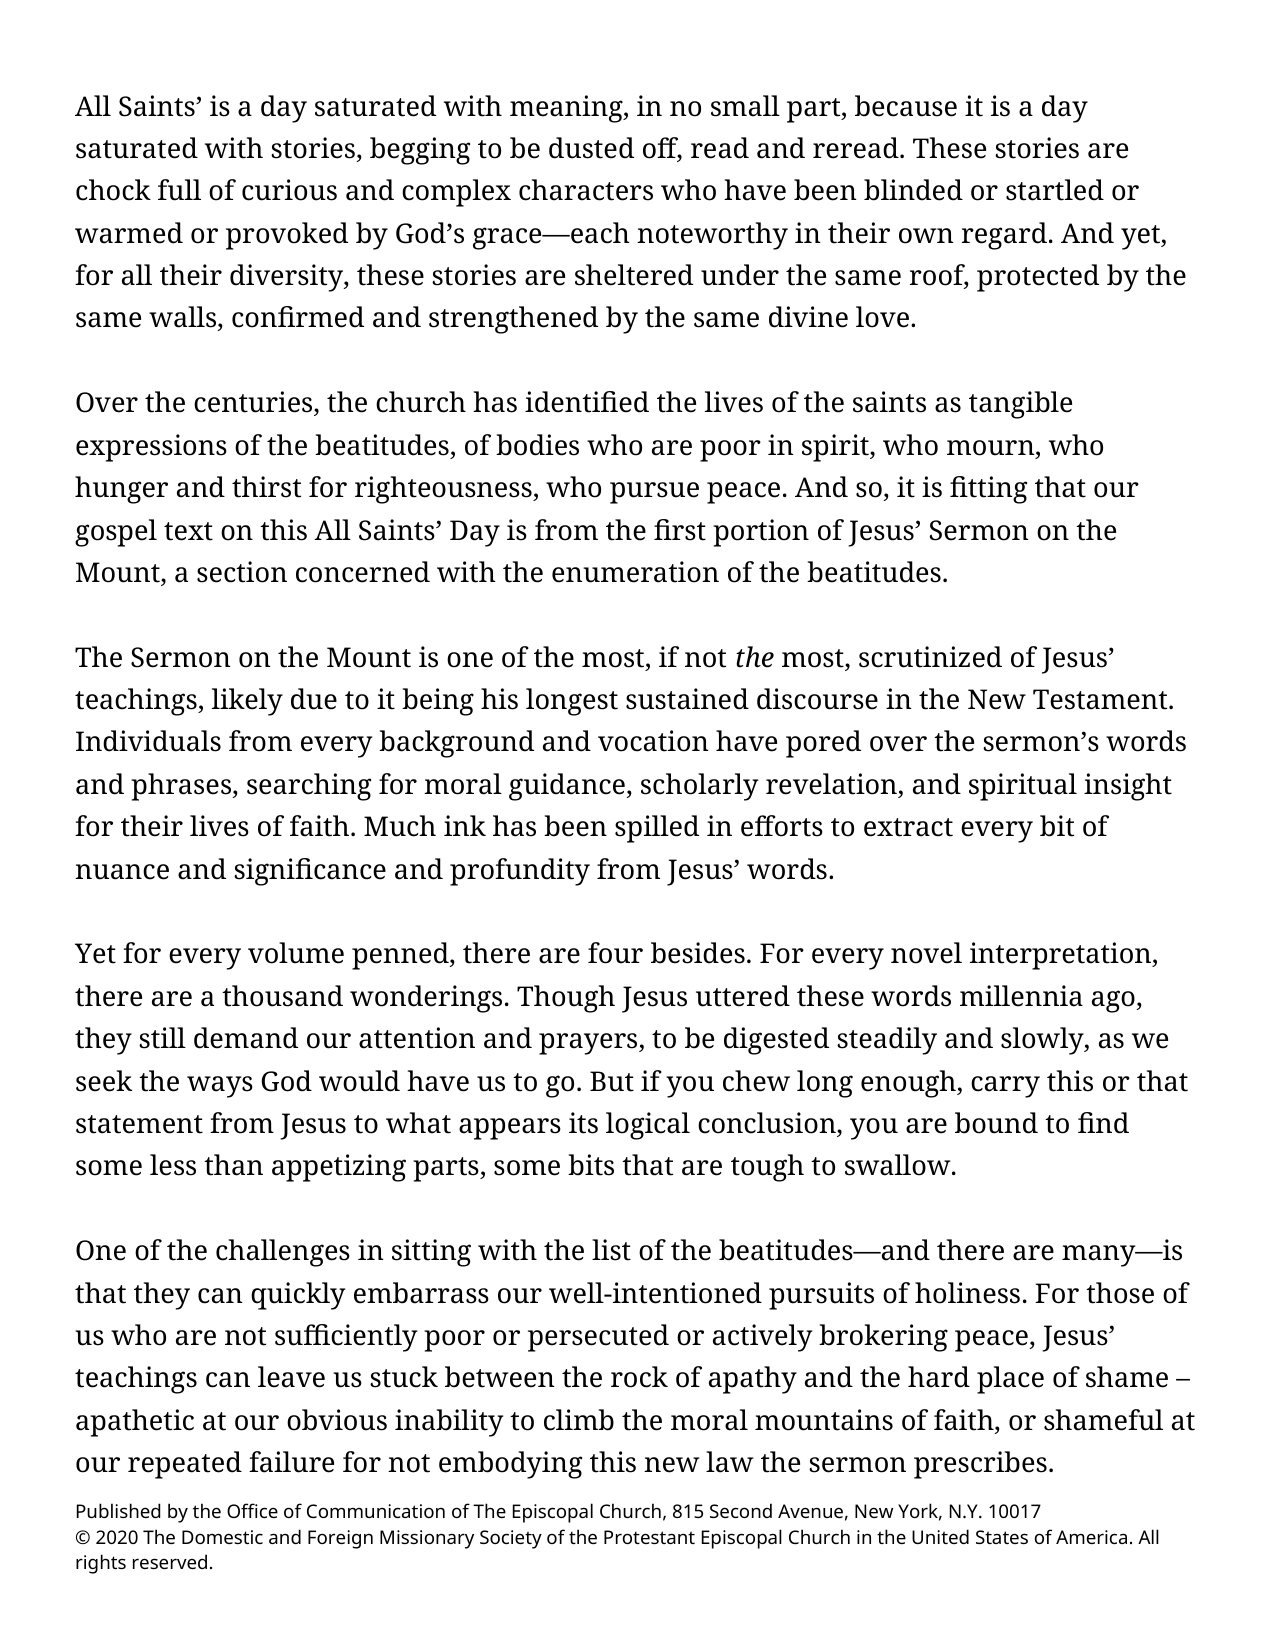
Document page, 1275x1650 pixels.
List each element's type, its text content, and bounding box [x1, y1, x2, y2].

text One of the challenges in sitting with the list of the beatitudes—and there are many—is that they can quickly embarrass our well-intentioned pursuits of holiness. For those of us who are not sufficiently poor or persecuted or actively brokering peace, Jesus’ teachings can leave us stuck between the rock of apathy and the hard place of shame – apathetic at our obvious inability to climb the moral mountains of faith, or shameful at our repeated failure for not embodying this new law the sermon prescribes. [75, 1232, 1200, 1481]
text All Saints’ is a day saturated with meaning, in no small part, because it is a day saturated with stories, begging to be dusted off, read and reread. These stories are chock full of curious and complex characters who have been blinded or startled or warmed or provoked by God’s grace—each noteworthy in their own regard. And yet, for all their diversity, these stories are sheltered under the same roof, protected by the same walls, confirmed and strengthened by the same divine love. [75, 87, 1200, 336]
text The Sermon on the Mount is one of the most, if not the most, scrutinized of Jesus’ teachings, likely due to it being his longest sustained discourse in the New Testament. Individuals from every background and vocation have pored over the sermon’s words and phrases, searching for moral guidance, scholarly revelation, and spiritual insight for their lives of faith. Much ink has been spilled in efforts to extract every bit of nuance and significance and profundity from Jesus’ words. [75, 638, 1200, 887]
text Over the centuries, the church has identified the lives of the saints as tangible expressions of the beatitudes, of bodies who are poor in spirit, who mourn, who hunger and thirst for righteousness, who pursue peace. And so, it is fitting that our gospel text on this All Saints’ Day is from the first portion of Jesus’ Sermon on the Mount, a section concerned with the enumeration of the beatitudes. [75, 384, 1200, 590]
text Yet for every volume penned, there are four besides. For every novel interpretation, there are a thousand wonderings. Though Jesus uttered these words millennia ago, they still demand our attention and prayers, to be digested steadily and slowly, as we seek the ways God would have us to go. But if you chew long enough, carry this or that statement from Jesus to what appears its logical conclusion, you are bound to find some less than appetizing parts, some bits that are tough to swallow. [75, 935, 1200, 1184]
